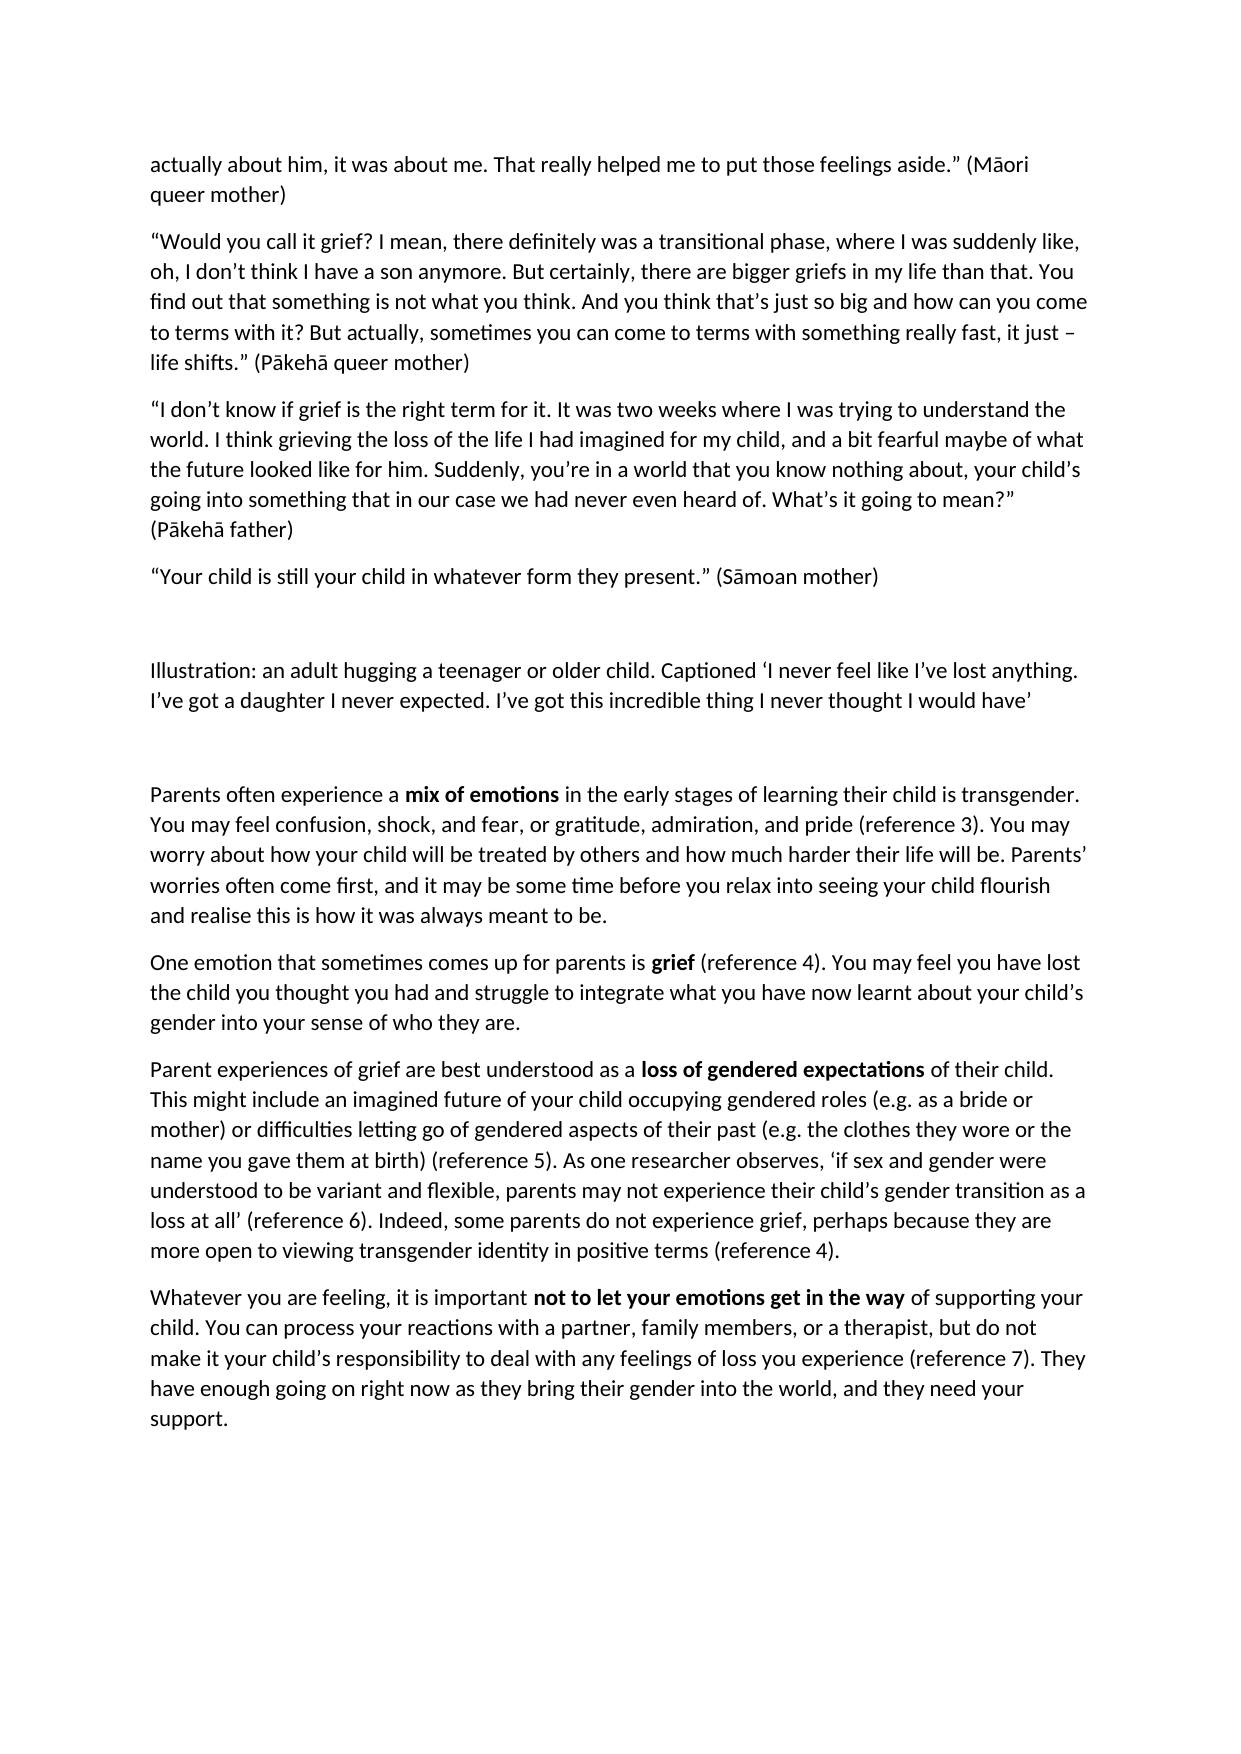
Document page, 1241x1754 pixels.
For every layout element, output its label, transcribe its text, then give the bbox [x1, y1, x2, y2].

text Whatever you are feeling, it is important not to let your emotions get in the way of supporting your child. You can process your reactions with a partner, family members, or a therapist, but do not make it your child’s responsibility to deal with any feelings of loss you experience (reference 7). They have enough going on right now as they bring their gender into the world, and they need your support. [150, 1283, 1090, 1432]
text Illustration: an adult hugging a teenager or older child. Captioned ‘I never feel like I’ve lost anything. I’ve got a daughter I never expected. I’ve got this incredible thing I never thought I would have’ [150, 656, 1090, 714]
text Parent experiences of grief are best understood as a loss of gendered expectations of their child. This might include an imagined future of your child occupying gendered roles (e.g. as a bride or mother) or difficulties letting go of gendered aspects of their past (e.g. the clothes they wore or the name you gave them at birth) (reference 5). As one researcher observes, ‘if sex and gender were understood to be variant and flexible, parents may not experience their child’s gender transition as a loss at all’ (reference 6). Indeed, some parents do not experience grief, perhaps because they are more open to viewing transgender identity in positive terms (reference 4). [150, 1055, 1090, 1264]
text “Would you call it grief? I mean, there definitely was a transitional phase, where I was suddenly like, oh, I don’t think I have a son anymore. But certainly, there are bigger griefs in my life than that. You find out that something is not what you think. And you think that’s just so big and how can you come to terms with it? But actually, sometimes you can come to terms with something really fast, it just – life shifts.” (Pākehā queer mother) [150, 227, 1090, 376]
text “Your child is still your child in whatever form they present.” (Sāmoan mother) [150, 562, 1090, 591]
text One emotion that sometimes comes up for parents is grief (reference 4). You may feel you have lost the child you thought you had and struggle to integrate what you have now learnt about your child’s gender into your sense of who they are. [150, 948, 1090, 1036]
text Parents often experience a mix of emotions in the early stages of learning their child is transgender. You may feel confusion, shock, and fear, or gratitude, admiration, and pride (reference 3). You may worry about how your child will be treated by others and how much harder their life will be. Parents’ worries often come first, and it may be some time before you relax into seeing your child flourish and realise this is how it was always meant to be. [150, 780, 1090, 929]
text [150, 150, 1090, 208]
text “I don’t know if grief is the right term for it. It was two weeks where I was trying to understand the world. I think grieving the loss of the life I had imagined for my child, and a bit fearful maybe of what the future looked like for him. Suddenly, you’re in a world that you know nothing about, your child’s going into something that in our case we had never even heard of. What’s it going to mean?” (Pākehā father) [150, 395, 1090, 544]
